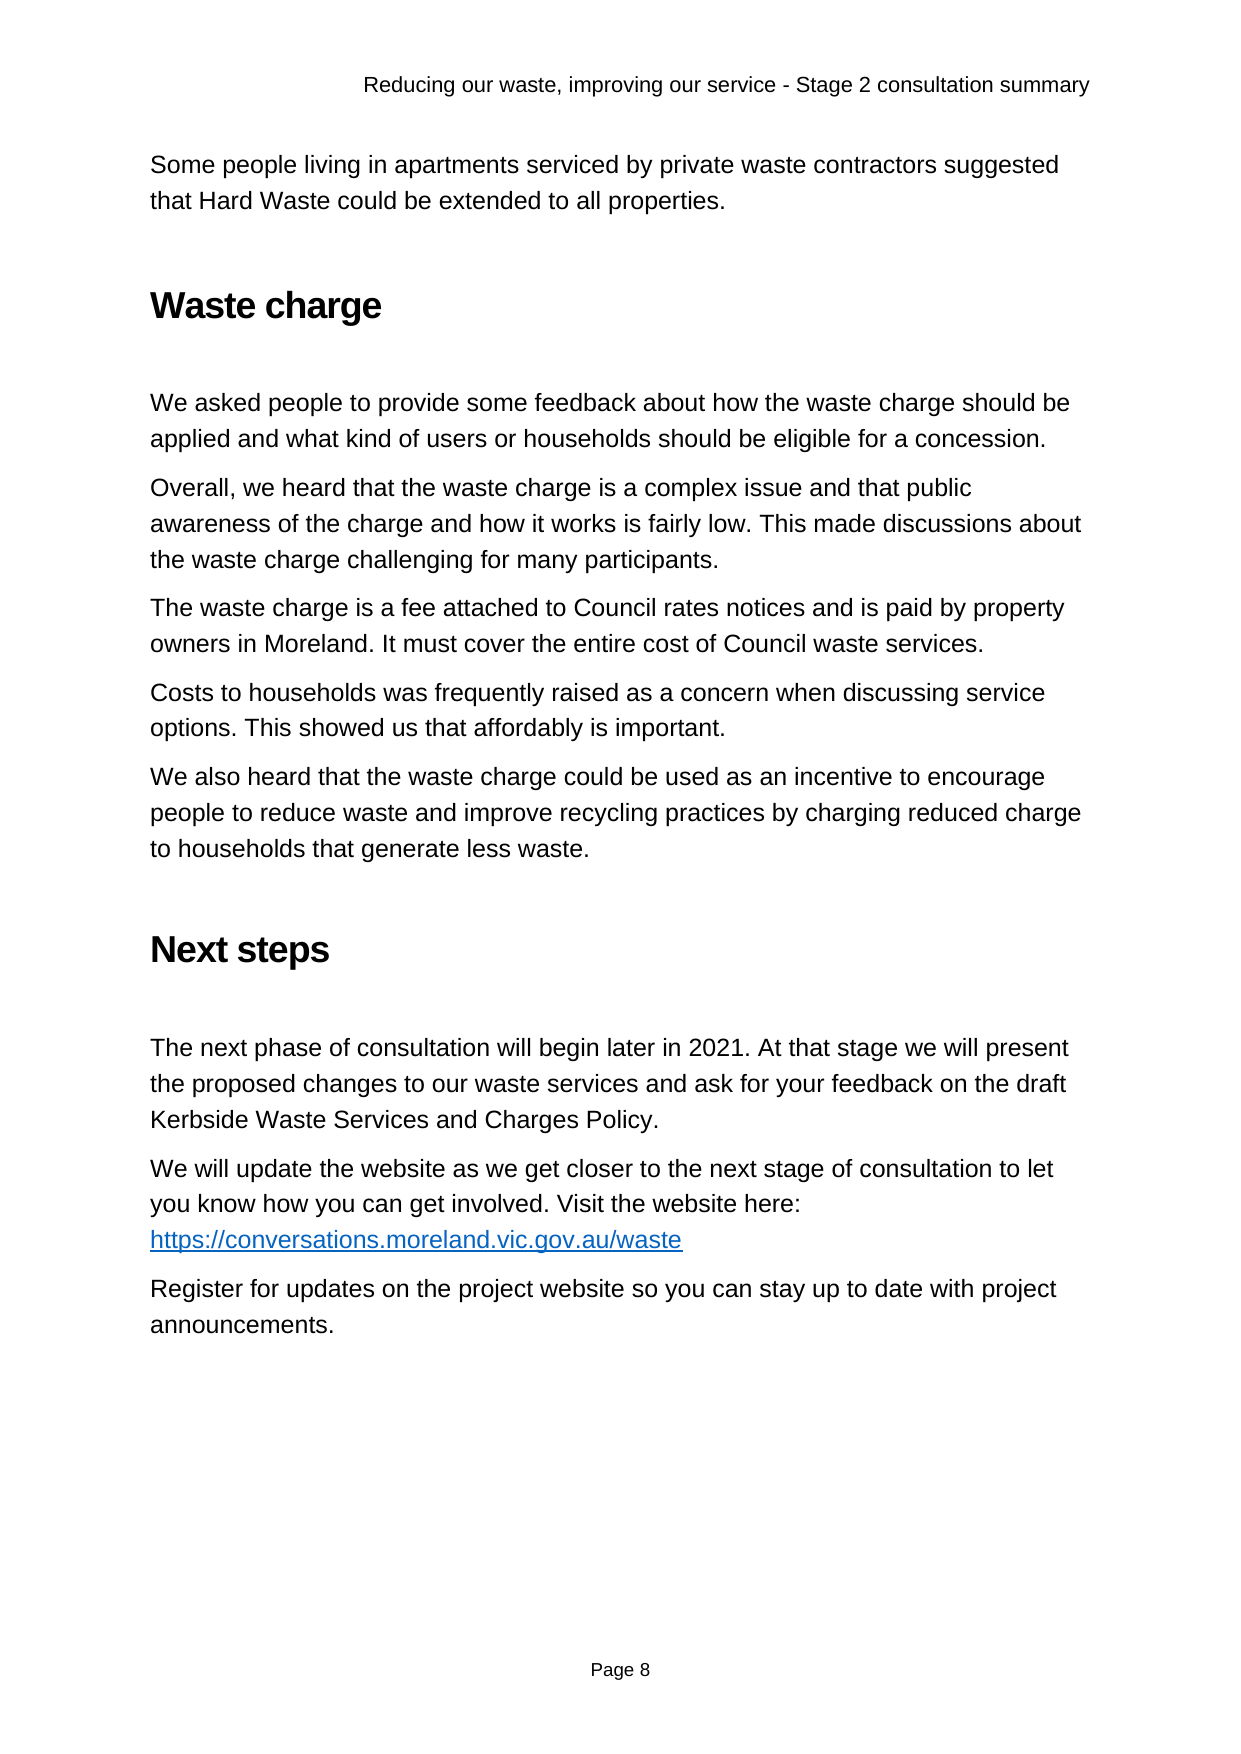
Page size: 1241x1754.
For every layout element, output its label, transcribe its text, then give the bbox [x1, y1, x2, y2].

text We also heard that the waste charge could be used as an incentive to encourage people to reduce waste and improve recycling practices by charging reduced charge to households that generate less waste. [150, 762, 1090, 862]
subtitle Waste charge [150, 283, 1090, 326]
text The waste charge is a fee attached to Council rates notices and is paid by property owners in Moreland. It must cover the entire cost of Council waste services. [150, 593, 1090, 658]
text Overall, we heard that the waste charge is a complex issue and that public awareness of the charge and how it works is fairly low. This made discussions about the waste charge challenging for many participants. [150, 473, 1090, 573]
text We asked people to provide some feedback about how the waste charge should be applied and what kind of users or households should be eligible for a concession. [150, 388, 1090, 453]
text The next phase of consultation will begin later in 2021. At that stage we will present the proposed changes to our waste services and ask for your feedback on the draft Kerbside Waste Services and Charges Policy. [150, 1033, 1090, 1134]
text Costs to households was frequently raised as a concern when discussing service options. This showed us that affordably is important. [150, 677, 1090, 742]
subtitle Next steps [150, 928, 1090, 971]
text We will update the website as we get closer to the next stage of consultation to let you know how you can get involved. Visit the website here: https://conversations.moreland.vic.gov.au/waste [150, 1153, 1090, 1254]
text Register for updates on the project website so you can stay up to date with project announcements. [150, 1274, 1090, 1338]
text Some people living in apartments serviced by private waste contractors suggested that Hard Waste could be extended to all properties. [150, 150, 1090, 215]
